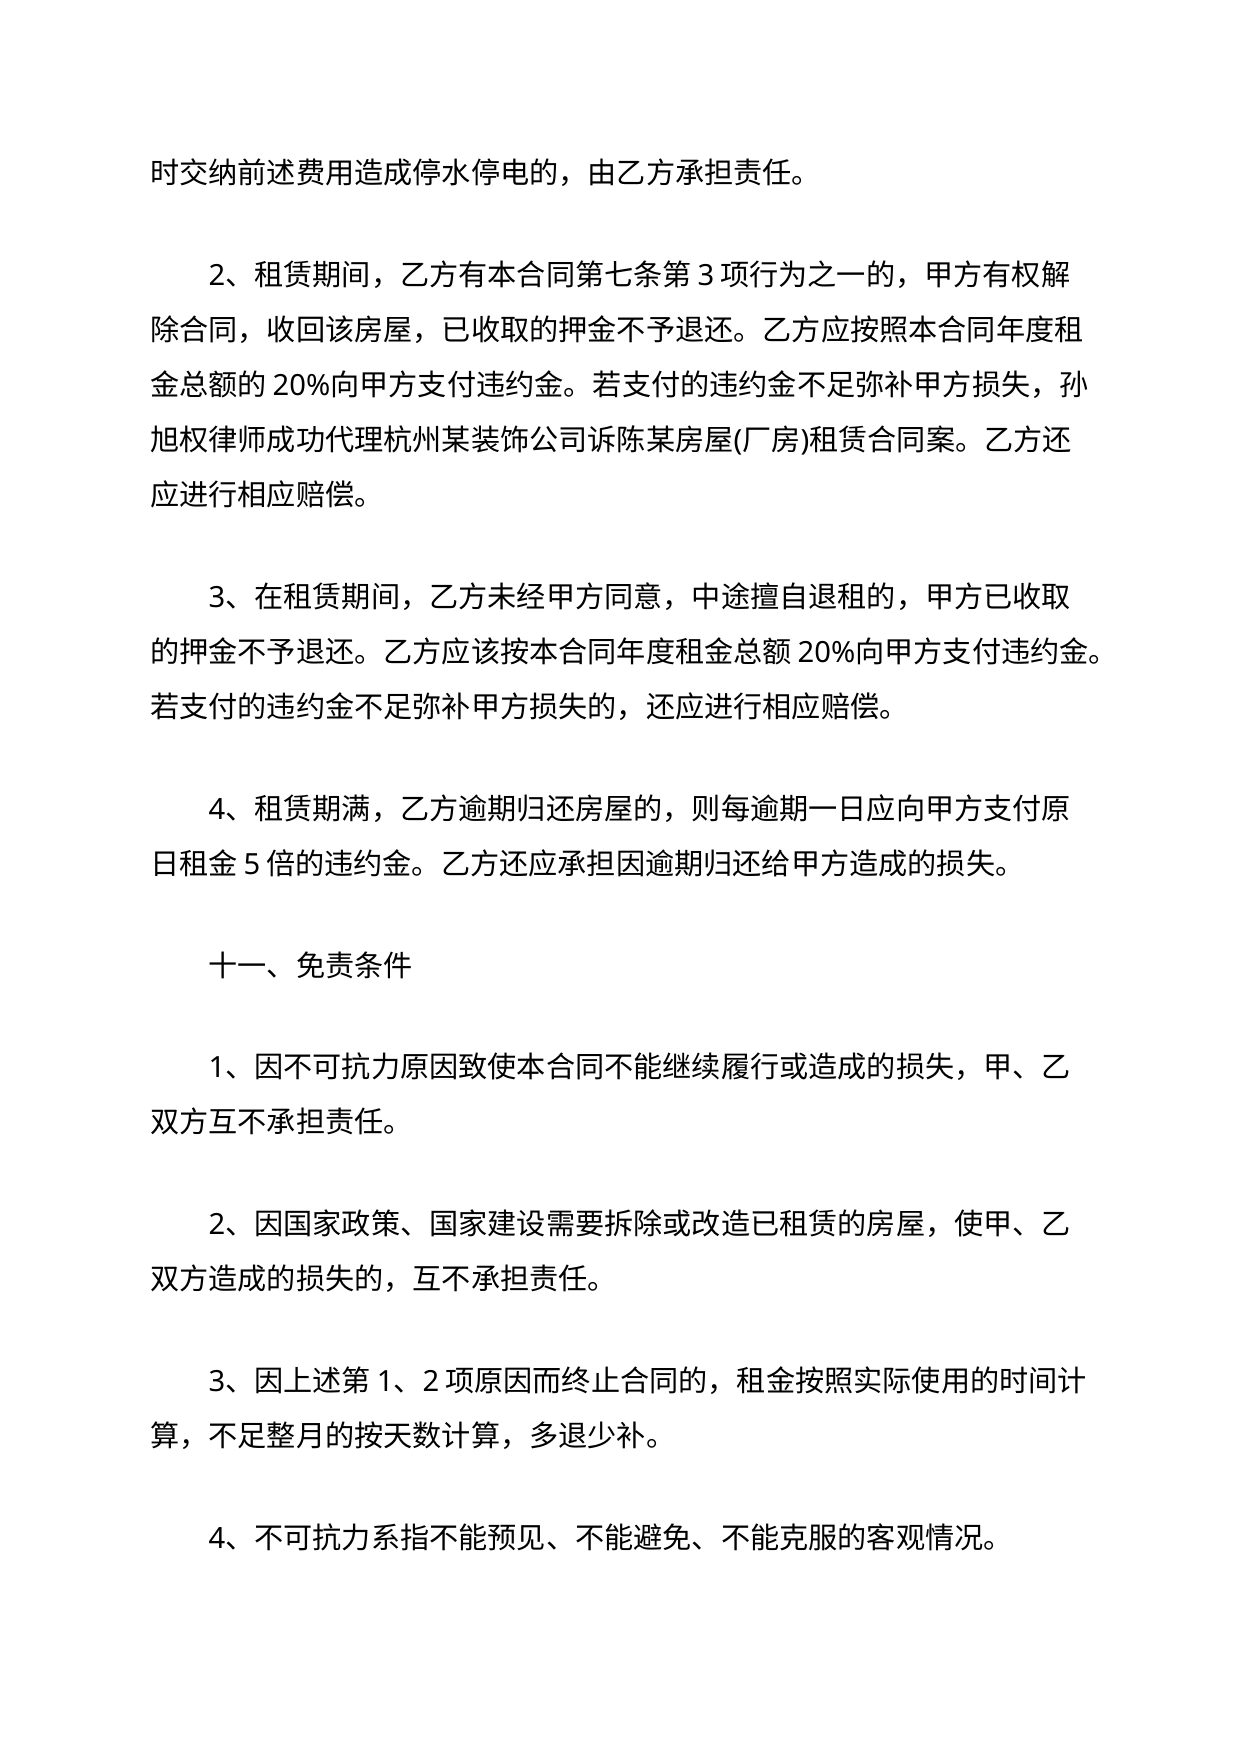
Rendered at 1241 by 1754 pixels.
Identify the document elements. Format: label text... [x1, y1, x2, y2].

text 2、因国家政策、国家建设需要拆除或改造已租赁的房屋，使甲、乙双方造成的损失的，互不承担责任。 [150, 1201, 1090, 1298]
text 4、租赁期满，乙方逾期归还房屋的，则每逾期一日应向甲方支付原日租金5倍的违约金。乙方还应承担因逾期归还给甲方造成的损失。 [150, 785, 1090, 883]
text 1、因不可抗力原因致使本合同不能继续履行或造成的损失，甲、乙双方互不承担责任。 [150, 1044, 1090, 1141]
text 2、租赁期间，乙方有本合同第七条第3项行为之一的，甲方有权解除合同，收回该房屋，已收取的押金不予退还。乙方应按照本合同年度租金总额的20%向甲方支付违约金。若支付的违约金不足弥补甲方损失，孙旭权律师成功代理杭州某装饰公司诉陈某房屋(厂房)租赁合同案。乙方还应进行相应赔偿。 [150, 252, 1090, 514]
text 3、在租赁期间，乙方未经甲方同意，中途擅自退租的，甲方已收取的押金不予退还。乙方应该按本合同年度租金总额20%向甲方支付违约金。若支付的违约金不足弥补甲方损失的，还应进行相应赔偿。 [150, 573, 1090, 726]
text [150, 150, 1090, 192]
text 十一、免责条件 [150, 942, 1090, 984]
text 3、因上述第1、2项原因而终止合同的，租金按照实际使用的时间计算，不足整月的按天数计算，多退少补。 [150, 1357, 1090, 1455]
text 4、不可抗力系指不能预见、不能避免、不能克服的客观情况。 [150, 1514, 1090, 1557]
